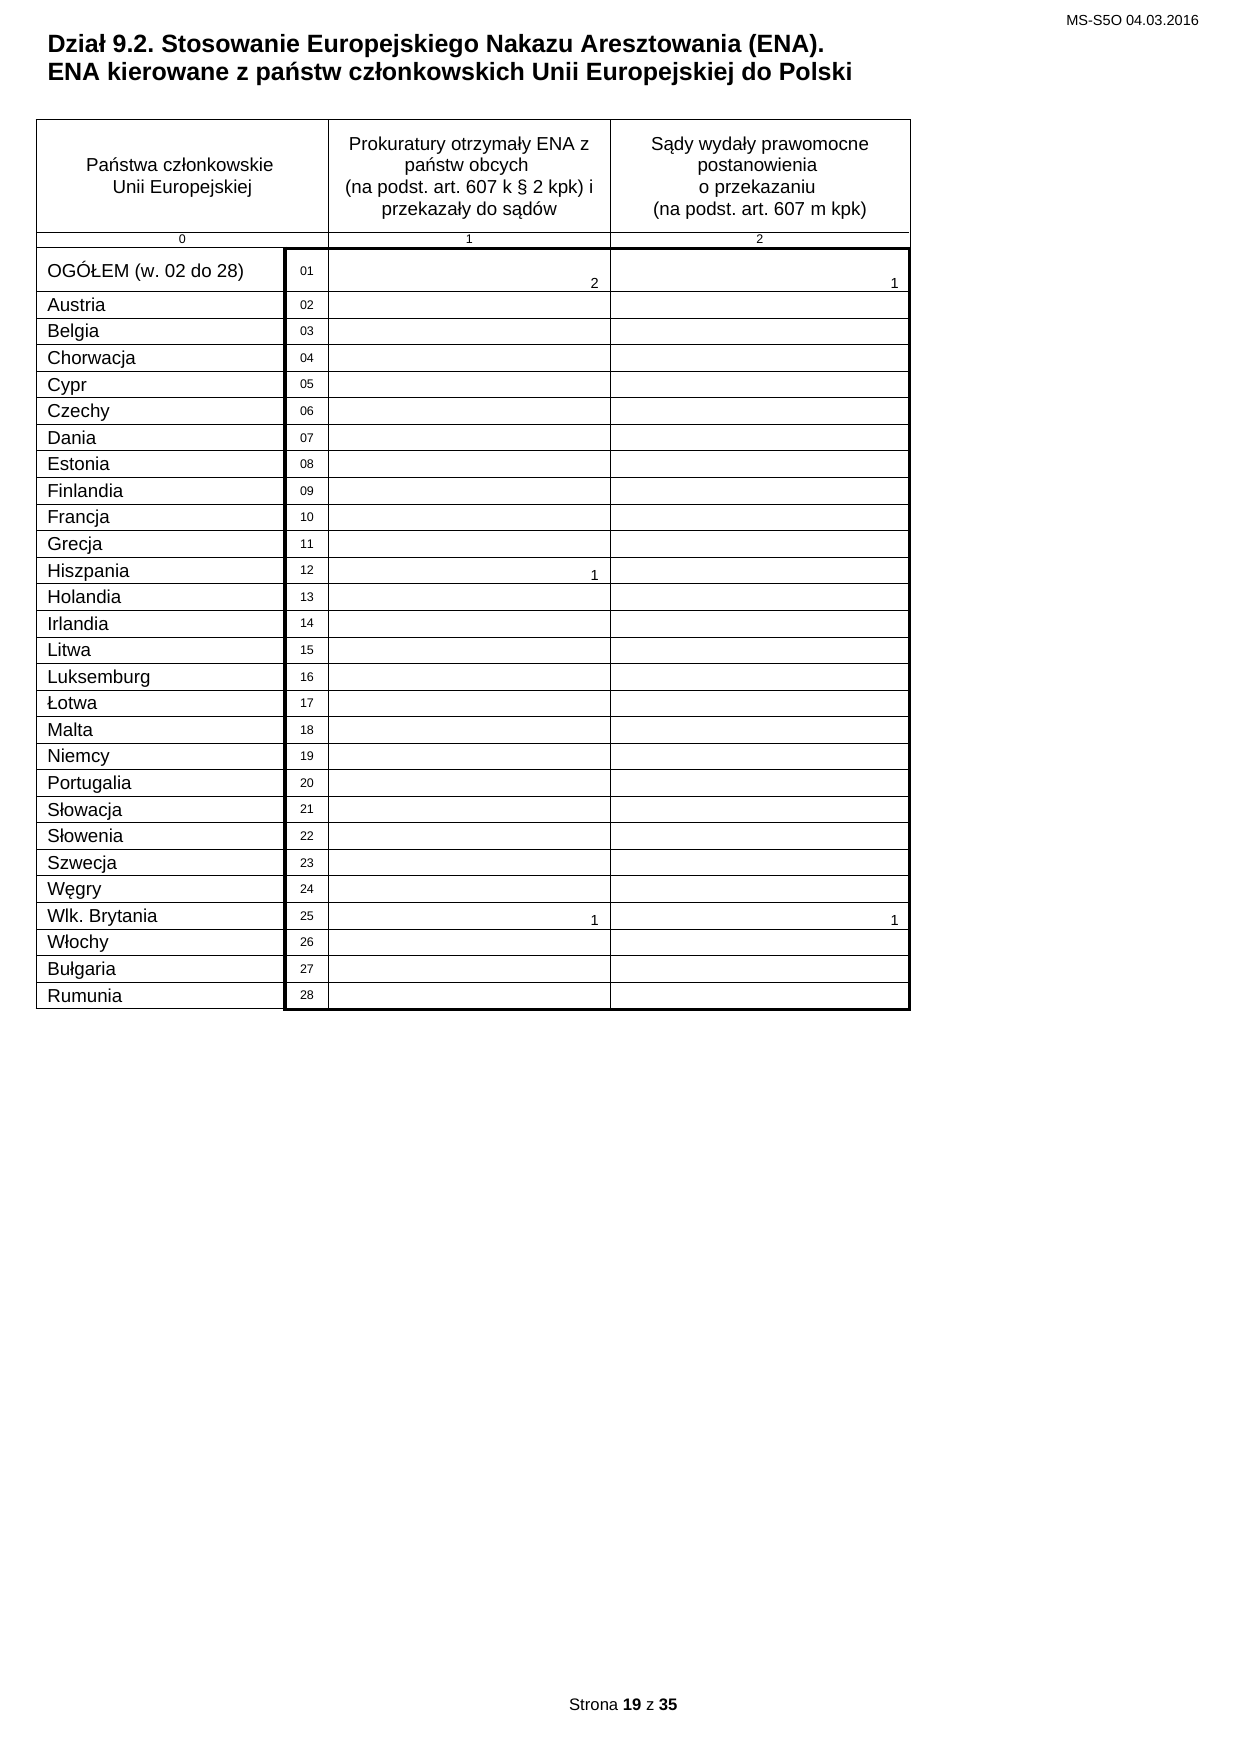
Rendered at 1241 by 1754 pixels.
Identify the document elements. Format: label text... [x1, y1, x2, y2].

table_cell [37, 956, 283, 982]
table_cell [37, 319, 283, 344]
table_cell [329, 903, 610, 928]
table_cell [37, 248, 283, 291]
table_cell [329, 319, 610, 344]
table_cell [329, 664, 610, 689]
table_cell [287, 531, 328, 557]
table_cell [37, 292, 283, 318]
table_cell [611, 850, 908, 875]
text Dział 9.2. Stosowanie Europejskiego Nakazu Aresztowania (ENA). [47, 28, 1199, 57]
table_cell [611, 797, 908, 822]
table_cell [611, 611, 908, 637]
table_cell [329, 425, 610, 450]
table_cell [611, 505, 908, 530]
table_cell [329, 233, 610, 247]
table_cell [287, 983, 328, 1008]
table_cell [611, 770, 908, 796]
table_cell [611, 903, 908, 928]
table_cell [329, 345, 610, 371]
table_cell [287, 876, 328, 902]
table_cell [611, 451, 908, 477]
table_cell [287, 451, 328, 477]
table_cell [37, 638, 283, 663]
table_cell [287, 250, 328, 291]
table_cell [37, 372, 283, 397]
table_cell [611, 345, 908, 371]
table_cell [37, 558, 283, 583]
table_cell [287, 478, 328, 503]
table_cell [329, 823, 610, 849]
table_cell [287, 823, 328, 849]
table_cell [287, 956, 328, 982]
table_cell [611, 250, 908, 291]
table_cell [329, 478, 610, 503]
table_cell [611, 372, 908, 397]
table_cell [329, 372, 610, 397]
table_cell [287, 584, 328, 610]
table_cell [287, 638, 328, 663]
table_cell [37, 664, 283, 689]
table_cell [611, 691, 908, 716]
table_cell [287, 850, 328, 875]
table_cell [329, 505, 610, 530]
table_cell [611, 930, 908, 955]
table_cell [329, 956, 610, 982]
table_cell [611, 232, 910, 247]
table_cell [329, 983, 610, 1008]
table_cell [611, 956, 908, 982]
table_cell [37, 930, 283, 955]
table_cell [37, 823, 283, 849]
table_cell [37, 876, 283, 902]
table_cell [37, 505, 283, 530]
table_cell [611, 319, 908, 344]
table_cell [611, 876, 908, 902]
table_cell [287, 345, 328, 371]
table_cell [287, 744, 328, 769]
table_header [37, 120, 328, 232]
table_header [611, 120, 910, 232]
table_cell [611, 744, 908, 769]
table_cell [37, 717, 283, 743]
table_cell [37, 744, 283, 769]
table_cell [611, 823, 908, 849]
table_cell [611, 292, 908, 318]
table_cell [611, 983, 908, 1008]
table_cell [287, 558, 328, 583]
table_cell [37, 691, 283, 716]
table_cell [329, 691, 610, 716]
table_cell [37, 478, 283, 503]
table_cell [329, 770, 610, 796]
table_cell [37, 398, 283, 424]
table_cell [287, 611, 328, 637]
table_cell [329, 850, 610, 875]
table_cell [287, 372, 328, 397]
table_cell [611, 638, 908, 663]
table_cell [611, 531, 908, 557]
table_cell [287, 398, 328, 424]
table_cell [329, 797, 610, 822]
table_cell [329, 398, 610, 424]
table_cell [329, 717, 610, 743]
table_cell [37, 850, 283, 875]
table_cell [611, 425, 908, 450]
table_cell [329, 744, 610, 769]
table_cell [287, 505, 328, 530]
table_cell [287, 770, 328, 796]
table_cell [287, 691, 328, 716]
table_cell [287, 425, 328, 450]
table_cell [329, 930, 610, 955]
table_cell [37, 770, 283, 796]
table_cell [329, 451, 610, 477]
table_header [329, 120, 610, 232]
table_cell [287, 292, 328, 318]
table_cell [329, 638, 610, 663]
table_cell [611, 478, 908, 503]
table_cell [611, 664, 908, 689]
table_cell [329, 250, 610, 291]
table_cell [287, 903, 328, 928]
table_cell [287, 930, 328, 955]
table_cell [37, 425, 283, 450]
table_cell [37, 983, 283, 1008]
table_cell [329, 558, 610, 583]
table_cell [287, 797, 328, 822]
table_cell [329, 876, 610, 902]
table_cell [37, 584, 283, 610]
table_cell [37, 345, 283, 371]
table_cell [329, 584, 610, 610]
text ENA kierowane z państw członkowskich Unii Europejskiej do Polski [47, 57, 1199, 86]
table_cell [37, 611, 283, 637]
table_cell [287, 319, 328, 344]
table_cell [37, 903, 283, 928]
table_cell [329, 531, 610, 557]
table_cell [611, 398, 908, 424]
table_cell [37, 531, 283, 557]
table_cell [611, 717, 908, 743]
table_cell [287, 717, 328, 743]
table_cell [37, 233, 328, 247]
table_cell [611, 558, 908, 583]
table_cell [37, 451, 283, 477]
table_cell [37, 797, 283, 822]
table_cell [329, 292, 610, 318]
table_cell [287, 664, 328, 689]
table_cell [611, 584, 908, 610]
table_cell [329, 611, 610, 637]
